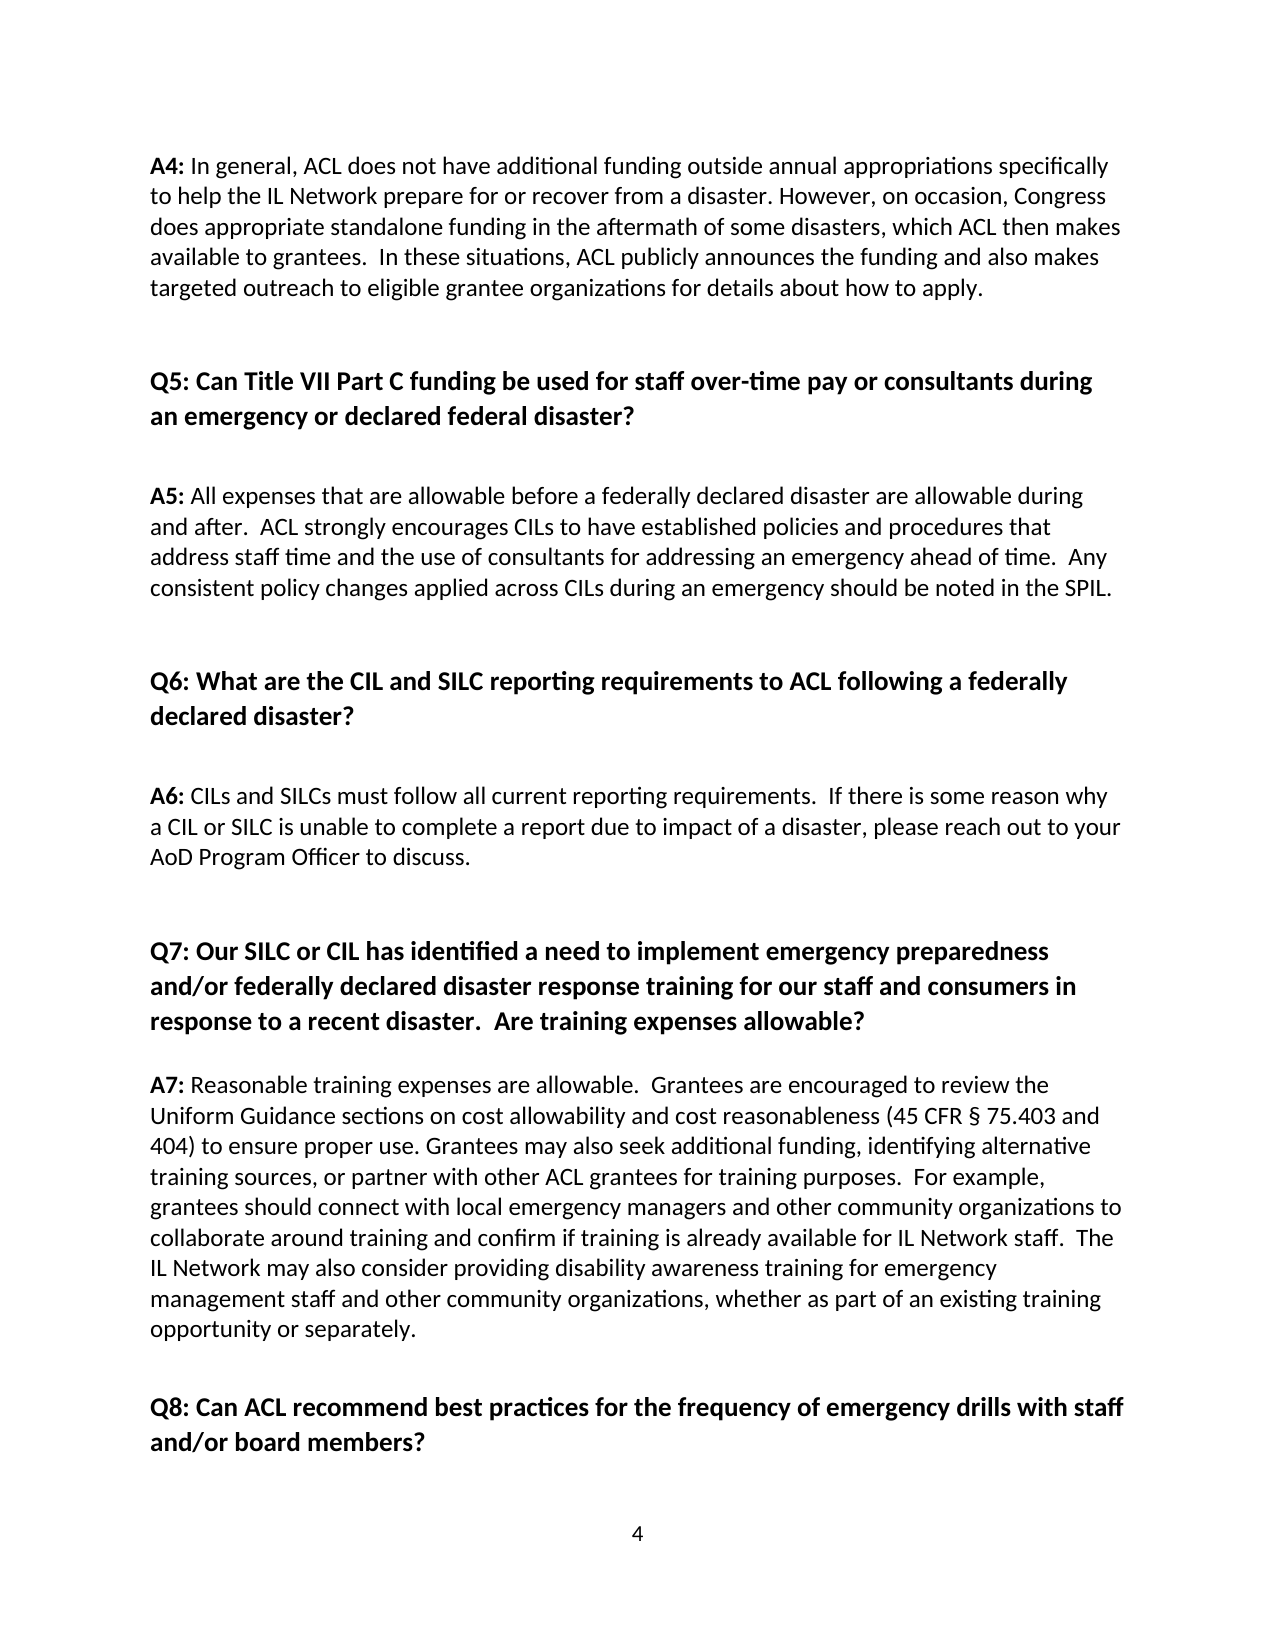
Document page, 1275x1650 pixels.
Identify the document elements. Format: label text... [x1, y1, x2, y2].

subtitle Q7: Our SILC or CIL has identified a need to implement emergency preparedness and/or federally declared disaster response training for our staff and consumers in response to a recent disaster. Are training expenses allowable? [150, 934, 1125, 1037]
text A4: In general, ACL does not have additional funding outside annual appropriations specifically to help the IL Network prepare for or recover from a disaster. However, on occasion, Congress does appropriate standalone funding in the aftermath of some disasters, which ACL then makes available to grantees. In these situations, ACL publicly announces the funding and also makes targeted outreach to eligible grantee organizations for details about how to apply. [150, 150, 1125, 303]
text A7: Reasonable training expenses are allowable. Grantees are encouraged to review the Uniform Guidance sections on cost allowability and cost reasonableness (45 CFR § 75.403 and 404) to ensure proper use. Grantees may also seek additional funding, identifying alternative training sources, or partner with other ACL grantees for training purposes. For example, grantees should connect with local emergency managers and other community organizations to collaborate around training and confirm if training is already available for IL Network staff. The IL Network may also consider providing disability awareness training for emergency management staff and other community organizations, whether as part of an existing training opportunity or separately. [150, 1069, 1125, 1344]
subtitle Q8: Can ACL recommend best practices for the frequency of emergency drills with staff and/or board members? [150, 1390, 1125, 1458]
subtitle Q6: What are the CIL and SILC reporting requirements to ACL following a federally declared disaster? [150, 664, 1125, 732]
text A6: CILs and SILCs must follow all current reporting requirements. If there is some reason why a CIL or SILC is unable to complete a report due to impact of a disaster, please reach out to your AoD Program Officer to discuss. [150, 781, 1125, 872]
text A5: All expenses that are allowable before a federally declared disaster are allowable during and after. ACL strongly encourages CILs to have established policies and procedures that address staff time and the use of consultants for addressing an emergency ahead of time. Any consistent policy changes applied across CILs during an emergency should be noted in the SPIL. [150, 481, 1125, 603]
subtitle Q5: Can Title VII Part C funding be used for staff over-time pay or consultants during an emergency or declared federal disaster? [150, 364, 1125, 432]
